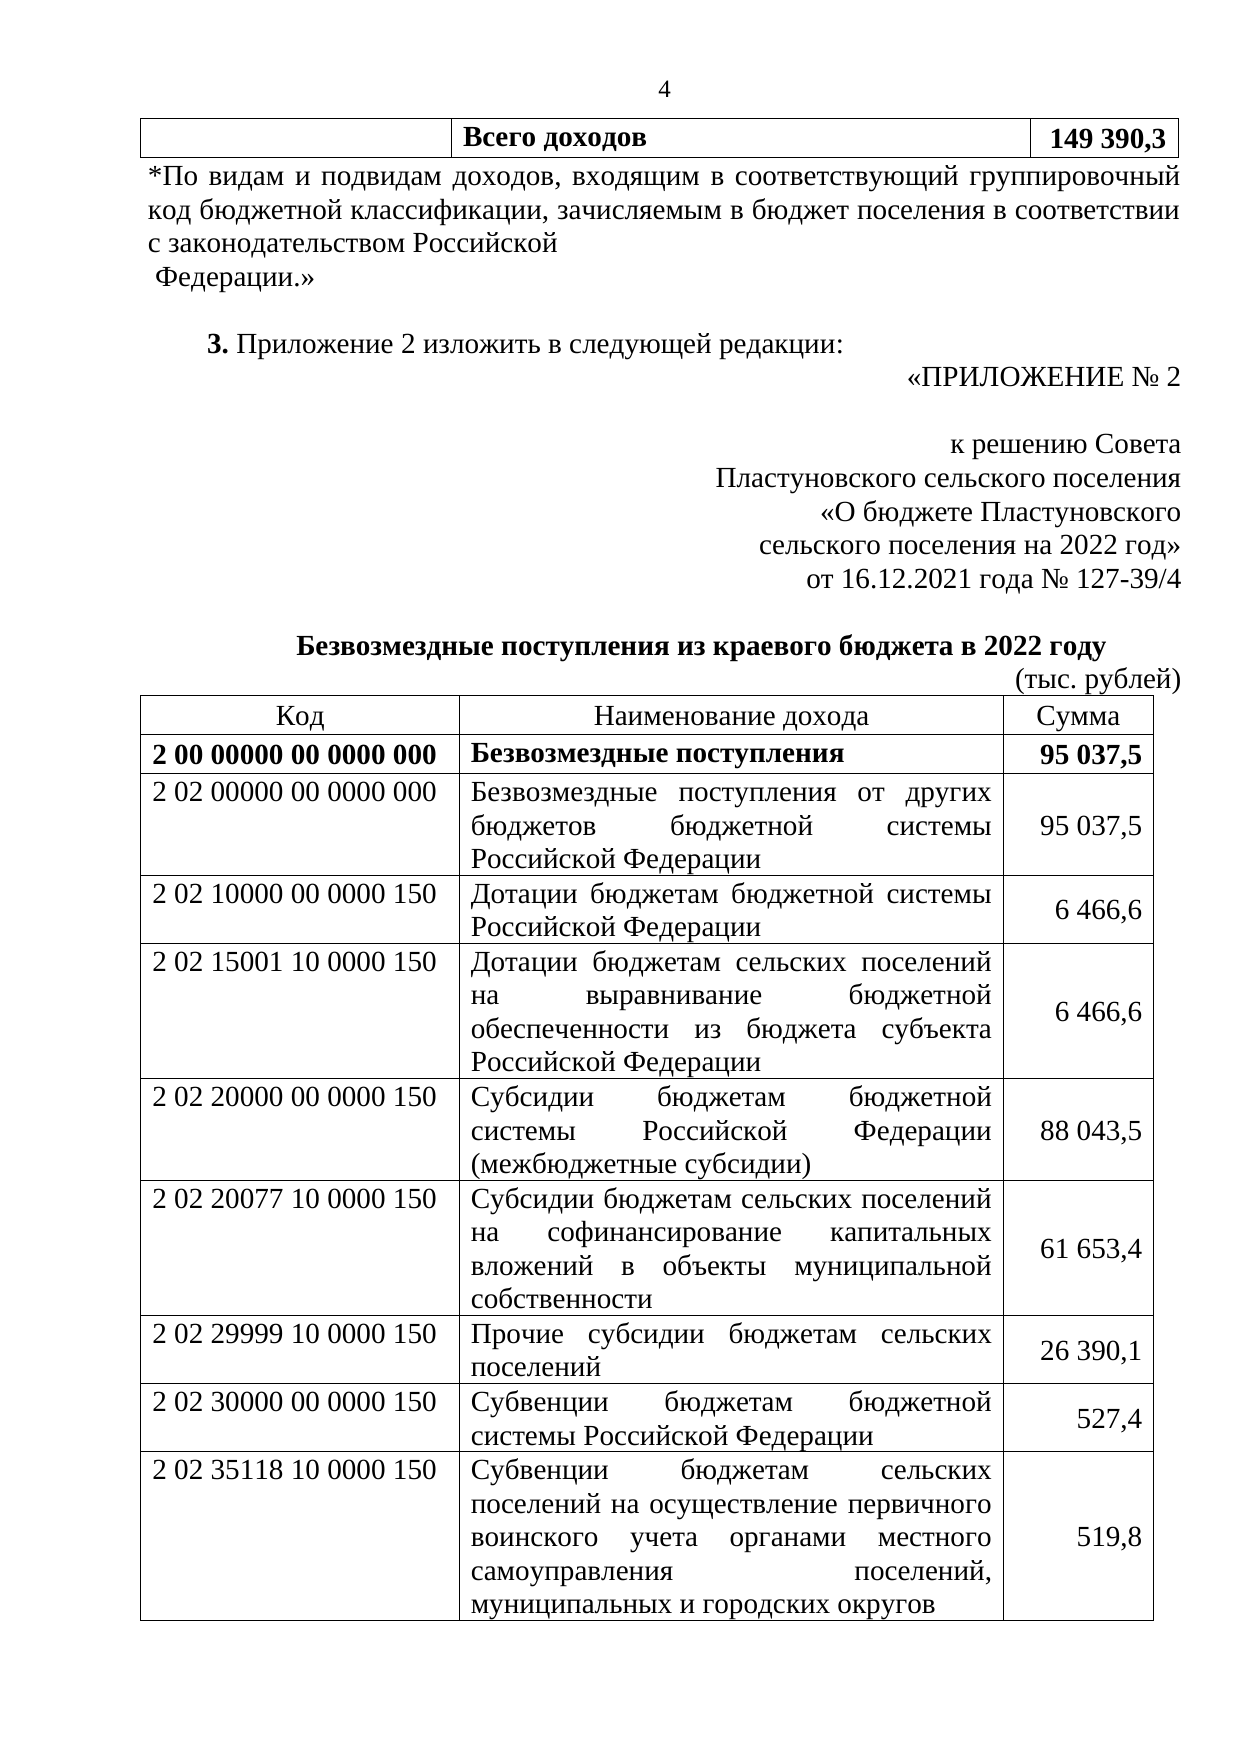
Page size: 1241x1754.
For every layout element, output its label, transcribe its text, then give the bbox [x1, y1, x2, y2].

table_cell 2 00 00000 00 0000 000 [141, 735, 459, 773]
table_cell 2 02 15001 10 0000 150 [141, 944, 459, 1078]
table_cell 2 02 20077 10 0000 150 [141, 1181, 459, 1315]
table_cell Субвенции бюджетам сельских поселений на осуществление первичного воинского учета органами местного самоуправления поселений, муниципальных и городских округов [460, 1452, 1003, 1620]
text *По видам и подвидам доходов, входящим в соответствующий группировочный код бюджетной классификации, зачисляемым в бюджет поселения в соответствии с законодательством Российской [148, 158, 1181, 259]
table_cell 149 390,3 [1031, 119, 1178, 157]
text к решению Совета [635, 427, 1181, 460]
table_cell 2 02 20000 00 0000 150 [141, 1079, 459, 1180]
text «О бюджете Пластуновского [635, 494, 1181, 527]
text от 16.12.2021 года № 127-39/4 [606, 561, 1181, 594]
table_cell 2 02 00000 00 0000 000 [141, 774, 459, 875]
table_cell Субвенции бюджетам бюджетной системы Российской Федерации [460, 1384, 1003, 1451]
table_cell [141, 119, 451, 157]
table_cell 2 02 10000 00 0000 150 [141, 876, 459, 943]
table_cell Всего доходов [452, 119, 1030, 157]
table_cell Безвозмездные поступления от других бюджетов бюджетной системы Российской Федерации [460, 774, 1003, 875]
table_cell 527,4 [1004, 1384, 1153, 1451]
text Пластуновского сельского поселения [635, 460, 1181, 494]
table_cell Прочие субсидии бюджетам сельских поселений [460, 1316, 1003, 1383]
table_cell 6 466,6 [1004, 876, 1153, 943]
text сельского поселения на 2022 год» [635, 527, 1181, 561]
text 3. Приложение 2 изложить в следующей редакции: [148, 326, 1181, 359]
text Безвозмездные поступления из краевого бюджета в 2022 году [148, 628, 1181, 661]
table_cell Дотации бюджетам сельских поселений на выравнивание бюджетной обеспеченности из бюджета субъекта Российской Федерации [460, 944, 1003, 1078]
table_cell 2 02 29999 10 0000 150 [141, 1316, 459, 1383]
table_header Сумма [1004, 696, 1153, 734]
text Федерации.» [148, 259, 1181, 292]
table_header Код [141, 696, 459, 734]
table_cell 88 043,5 [1004, 1079, 1153, 1180]
table_header Наименование дохода [460, 696, 1003, 734]
table_cell 95 037,5 [1004, 735, 1153, 773]
table_cell Дотации бюджетам бюджетной системы Российской Федерации [460, 876, 1003, 943]
table_cell Безвозмездные поступления [460, 735, 1003, 773]
table_cell 26 390,1 [1004, 1316, 1153, 1383]
text (тыс. рублей) [664, 661, 1181, 695]
table_cell 2 02 30000 00 0000 150 [141, 1384, 459, 1451]
table_cell 2 02 35118 10 0000 150 [141, 1452, 459, 1620]
table_cell 6 466,6 [1004, 944, 1153, 1078]
table_cell 95 037,5 [1004, 774, 1153, 875]
table_cell 519,8 [1004, 1452, 1153, 1620]
table_cell Субсидии бюджетам бюджетной системы Российской Федерации (межбюджетные субсидии) [460, 1079, 1003, 1180]
table_cell 61 653,4 [1004, 1181, 1153, 1315]
text «ПРИЛОЖЕНИЕ № 2 [635, 359, 1181, 393]
table_cell Субсидии бюджетам сельских поселений на софинансирование капитальных вложений в объекты муниципальной собственности [460, 1181, 1003, 1315]
